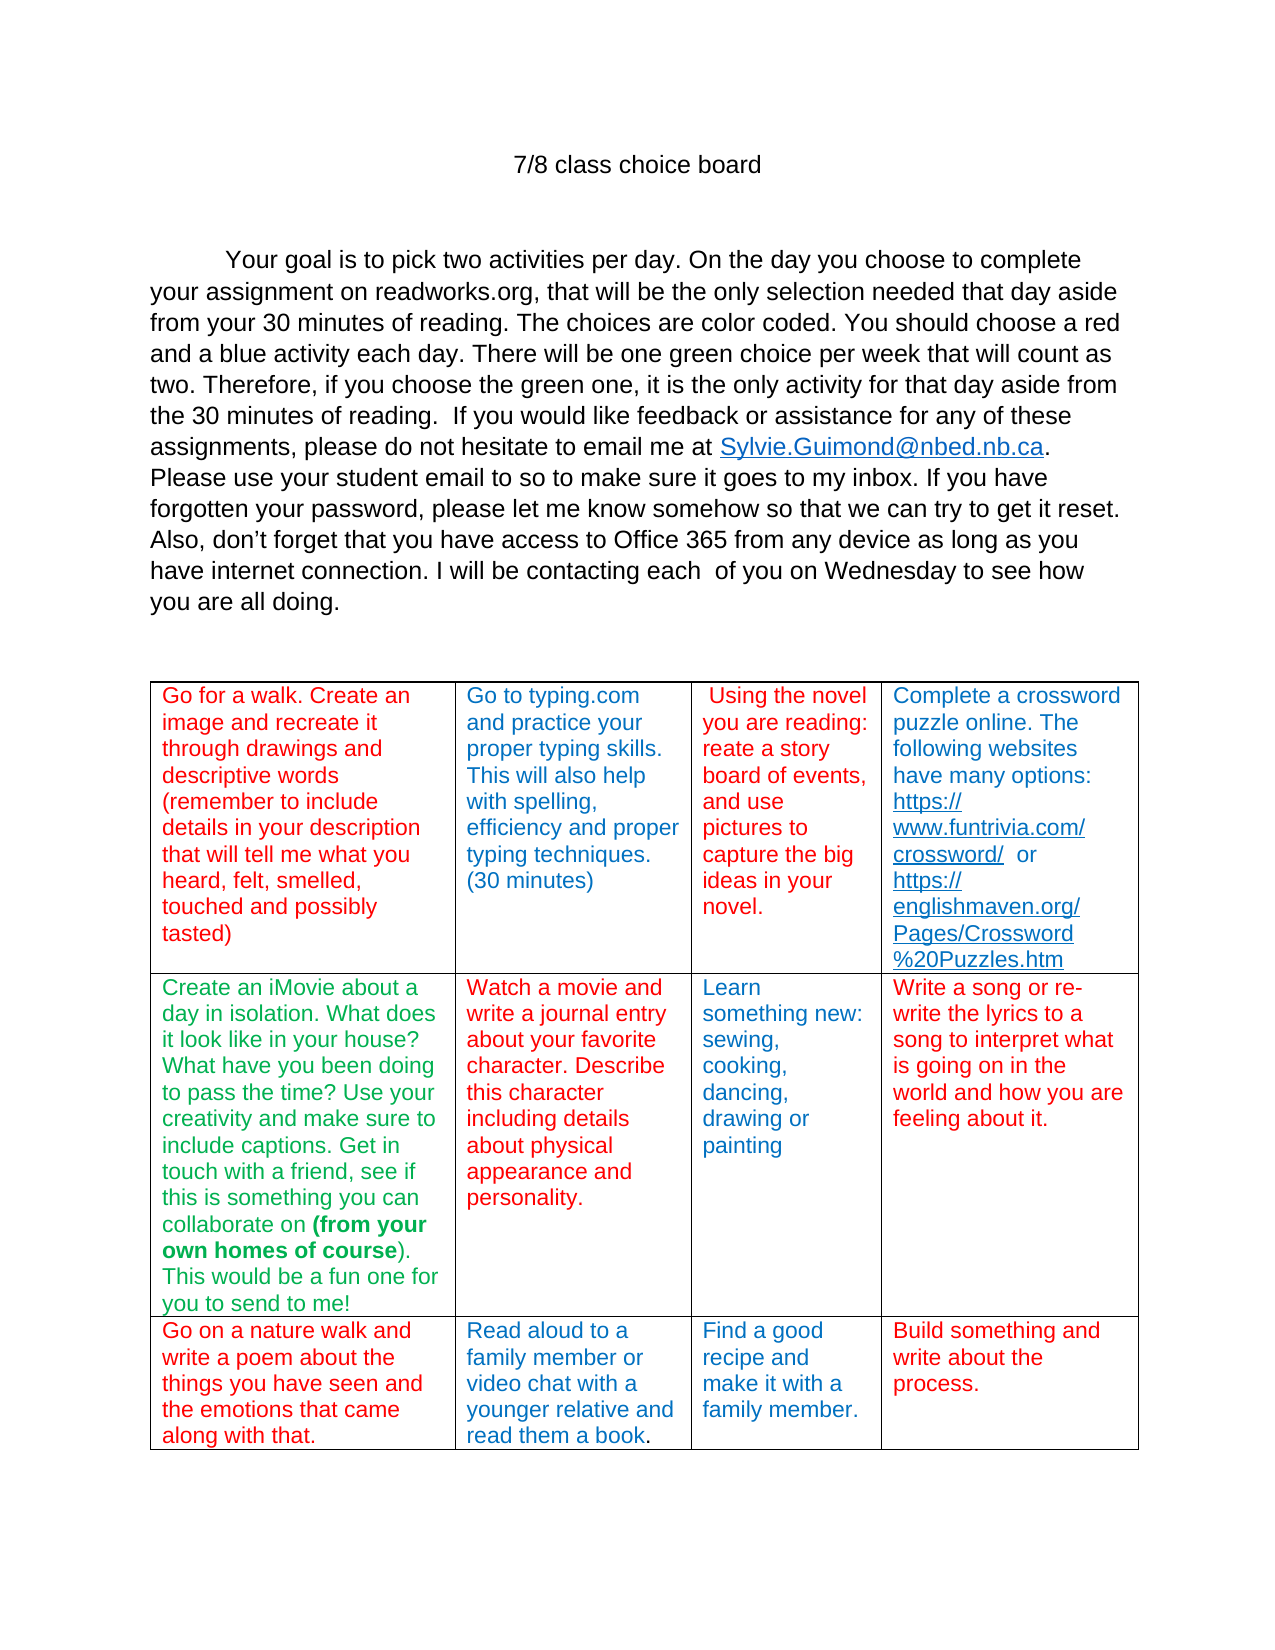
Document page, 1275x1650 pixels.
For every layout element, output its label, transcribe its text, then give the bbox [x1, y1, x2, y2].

text Your goal is to pick two activities per day. On the day you choose to complete your assignment on readworks.org, that will be the only selection needed that day aside from your 30 minutes of reading. The choices are color coded. You should choose a red and a blue activity each day. There will be one green choice per week that will count as two. Therefore, if you choose the green one, it is the only activity for that day aside from the 30 minutes of reading. If you would like feedback or assistance for any of these assignments, please do not hesitate to email me at Sylvie.Guimond@nbed.nb.ca. Please use your student email to so to make sure it goes to my inbox. If you have forgotten your password, please let me know somehow so that we can try to get it reset. Also, don’t forget that you have access to Office 365 from any device as long as you have internet connection. I will be contacting each of you on Wednesday to see how you are all doing. [150, 245, 1125, 616]
table_cell Write a song or re-write the lyrics to a song to interpret what is going on in the world and how you are feeling about it. [882, 974, 1138, 1316]
table_cell Build something and write about the process. [882, 1317, 1138, 1449]
table_header Go to typing.com and practice your proper typing skills. This will also help with spelling, efficiency and proper typing techniques. (30 minutes) [456, 683, 691, 972]
table_cell Go on a nature walk and write a poem about the things you have seen and the emotions that came along with that. [151, 1317, 455, 1449]
table_header Using the novel you are reading: reate a story board of events, and use pictures to capture the big ideas in your novel. [692, 683, 881, 972]
text 7/8 class choice board [150, 150, 1125, 179]
table_cell Read aloud to a family member or video chat with a younger relative and read them a book. [456, 1317, 691, 1449]
table_header Go for a walk. Create an image and recreate it through drawings and descriptive words (remember to include details in your description that will tell me what you heard, felt, smelled, touched and possibly tasted) [151, 683, 455, 972]
table_cell Find a good recipe and make it with a family member. [692, 1317, 881, 1449]
table_cell Watch a movie and write a journal entry about your favorite character. Describe this character including details about physical appearance and personality. [456, 974, 691, 1316]
table_cell Learn something new: sewing, cooking, dancing, drawing or painting [692, 974, 881, 1316]
table_cell Create an iMovie about a day in isolation. What does it look like in your house? What have you been doing to pass the time? Use your creativity and make sure to include captions. Get in touch with a friend, see if this is something you can collaborate on (from your own homes of course). This would be a fun one for you to send to me! [151, 974, 455, 1316]
table_header Complete a crossword puzzle online. The following websites have many options: https://www.funtrivia.com/crossword/ or https://englishmaven.org/Pages/Crossword%20Puzzles.htm [882, 683, 1138, 972]
